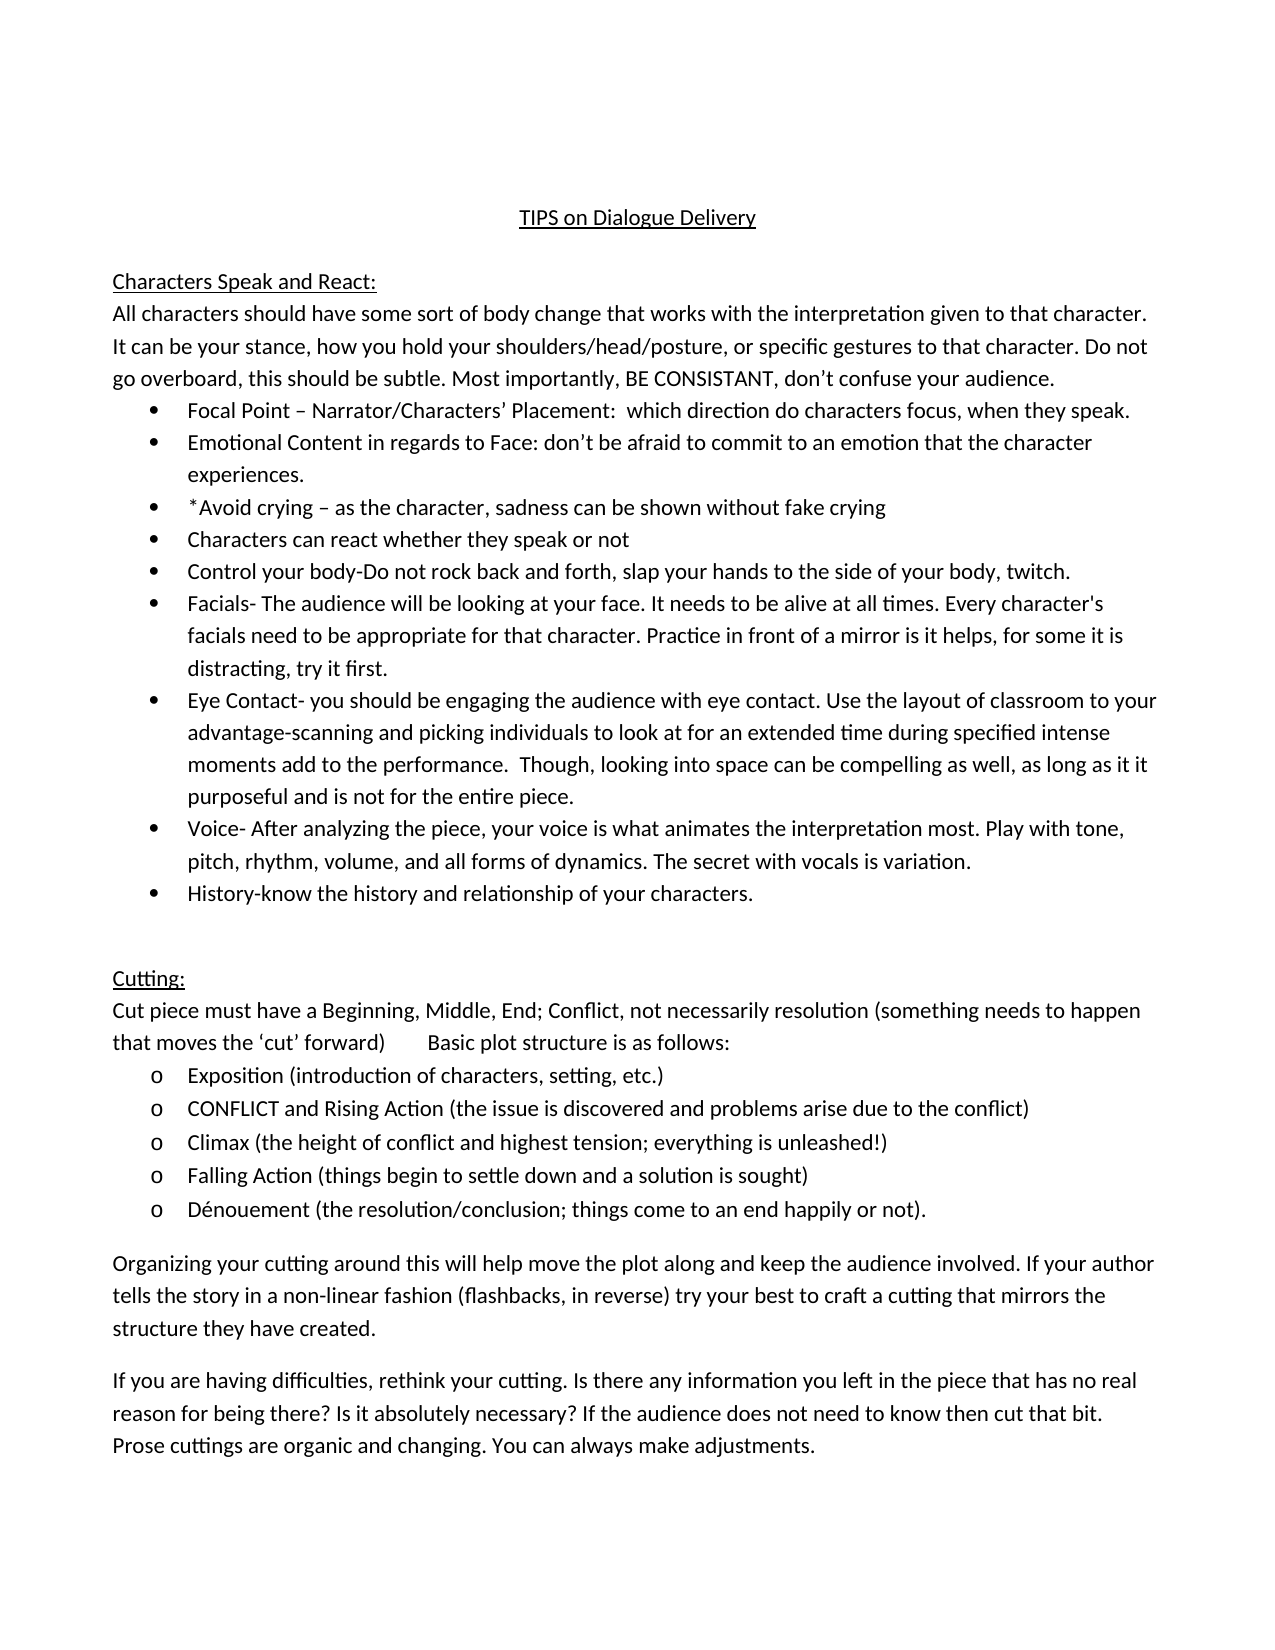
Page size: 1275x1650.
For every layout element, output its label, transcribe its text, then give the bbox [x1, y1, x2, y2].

text TIPS on Dialogue Delivery [112, 203, 1162, 231]
list Emotional Content in regards to Face: don’t be afraid to commit to an emotion that the character experiences. [150, 428, 1162, 488]
text Characters Speak and React: [112, 267, 1162, 295]
list Eye Contact- you should be engaging the audience with eye contact. Use the layout of classroom to your advantage-scanning and picking individuals to look at for an extended time during specified intense moments add to the performance. Though, looking into space can be compelling as well, as long as it it purposeful and is not for the entire piece. [150, 686, 1162, 810]
list CONFLICT and Rising Action (the issue is discovered and problems arise due to the conflict) [150, 1094, 1162, 1123]
list Facials- The audience will be looking at your face. It needs to be alive at all times. Every character's facials need to be appropriate for that character. Practice in front of a mirror is it helps, for some it is distracting, try it first. [150, 589, 1162, 682]
list Characters can react whether they speak or not [150, 525, 1162, 553]
list Dénouement (the resolution/conclusion; things come to an end happily or not). [150, 1195, 1162, 1224]
list History-know the history and relationship of your characters. [150, 879, 1162, 907]
list Control your body-Do not rock back and forth, slap your hands to the side of your body, twitch. [150, 557, 1162, 585]
text Cutting: [112, 964, 1162, 992]
list Focal Point – Narrator/Characters’ Placement: which direction do characters focus, when they speak. [150, 396, 1162, 424]
text Organizing your cutting around this will help move the plot along and keep the audience involved. If your author tells the story in a non-linear fashion (flashbacks, in reverse) try your best to craft a cutting that mirrors the structure they have created. [112, 1249, 1162, 1342]
list Falling Action (things begin to settle down and a solution is sought) [150, 1161, 1162, 1191]
list *Avoid crying – as the character, sadness can be shown without fake crying [150, 493, 1162, 521]
text All characters should have some sort of body change that works with the interpretation given to that character. It can be your stance, how you hold your shoulders/head/posture, or specific gestures to that character. Do not go overboard, this should be subtle. Most importantly, BE CONSISTANT, don’t confuse your audience. [112, 299, 1162, 392]
text If you are having difficulties, rethink your cutting. Is there any information you left in the piece that has no real reason for being there? Is it absolutely necessary? If the audience does not need to know then cut that bit. Prose cuttings are organic and changing. You can always make adjustments. [112, 1367, 1162, 1459]
list Voice- After analyzing the piece, your voice is what animates the interpretation most. Play with tone, pitch, rhythm, volume, and all forms of dynamics. The secret with vocals is variation. [150, 814, 1162, 875]
list Exposition (introduction of characters, setting, etc.) [150, 1061, 1162, 1090]
list Climax (the height of conflict and highest tension; everything is unleashed!) [150, 1128, 1162, 1157]
text Cut piece must have a Beginning, Middle, End; Conflict, not necessarily resolution (something needs to happen that moves the ‘cut’ forward) Basic plot structure is as follows: [112, 996, 1162, 1057]
